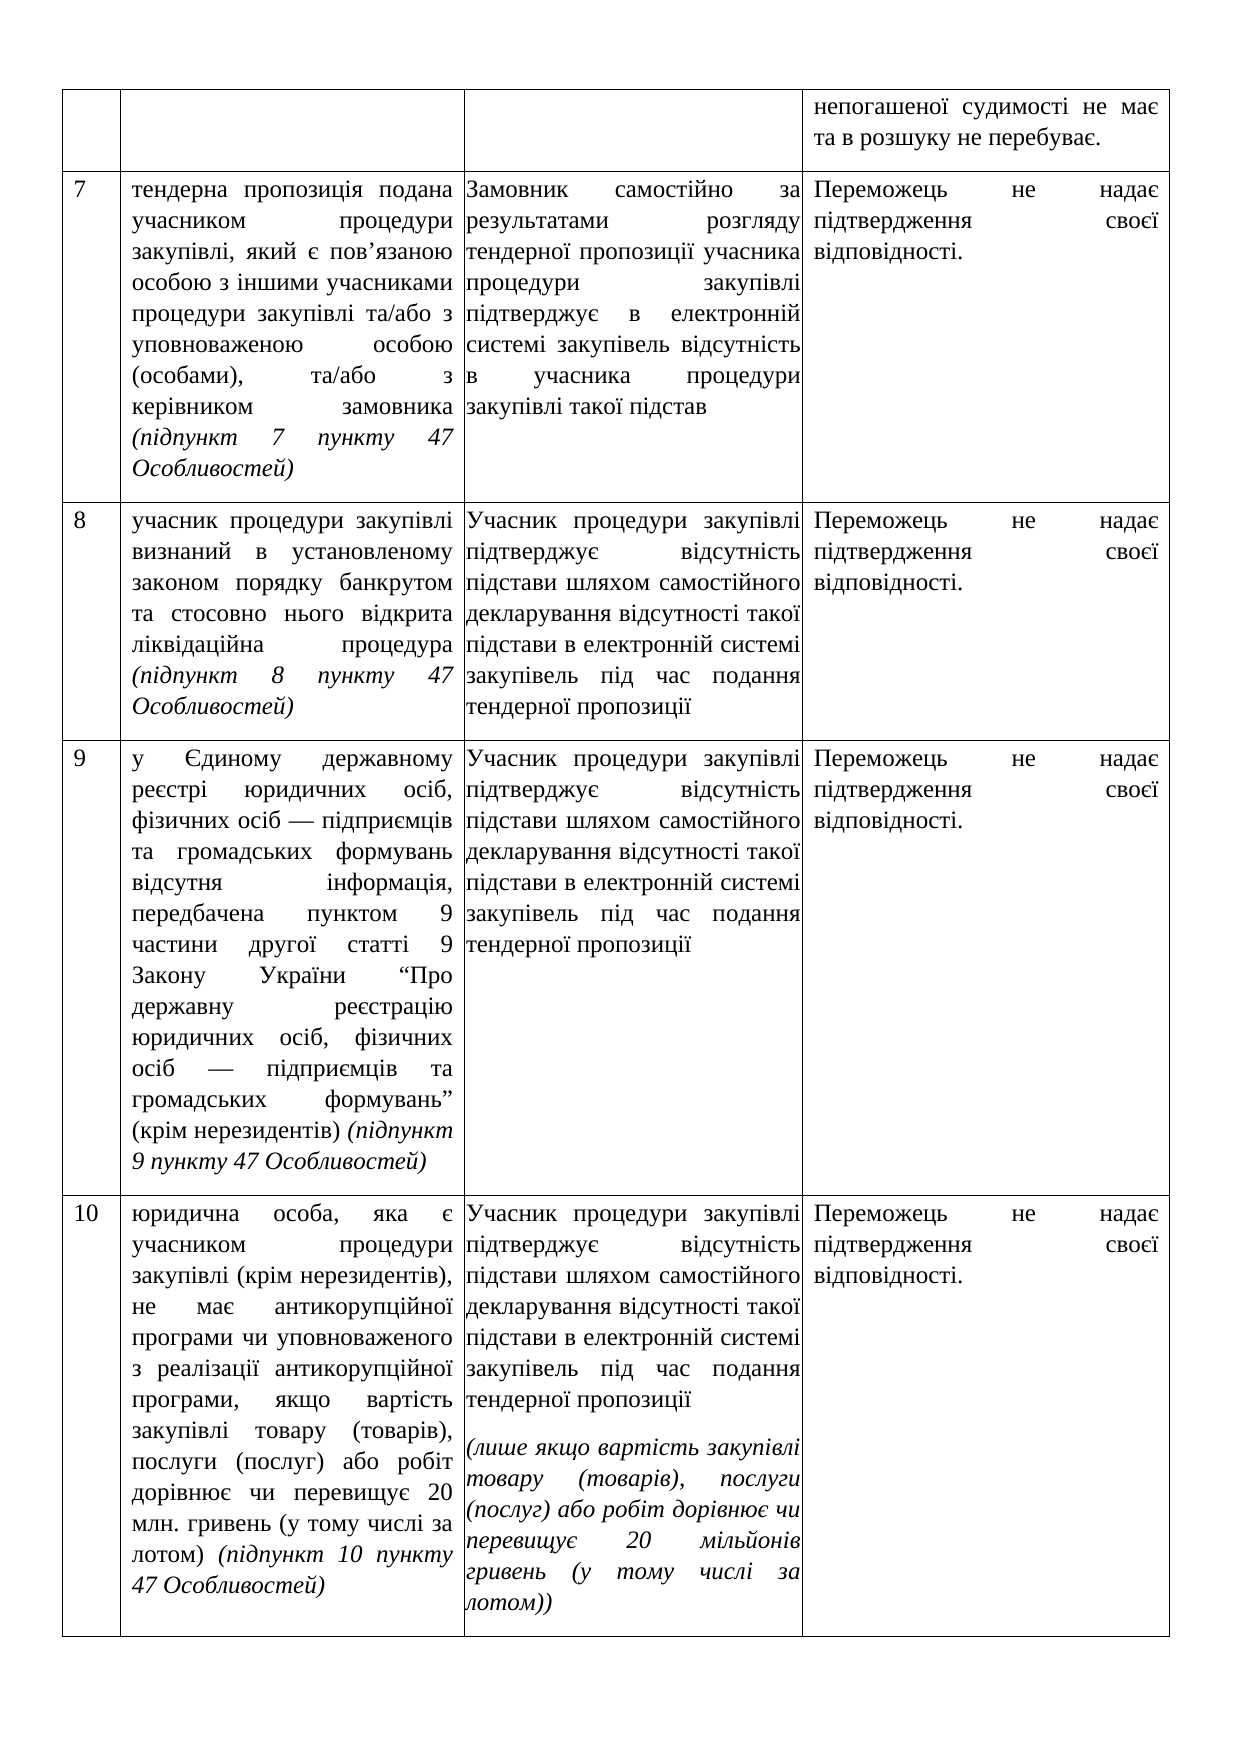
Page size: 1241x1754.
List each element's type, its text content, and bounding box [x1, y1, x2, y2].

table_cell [465, 1196, 802, 1636]
table_cell учасник процедури закупівлі визнаний в установленому законом порядку банкрутом та стосовно нього відкрита ліквідаційна процедура (підпункт 8 пункту 47 Особливостей) [121, 503, 464, 740]
table_cell Замовник самостійно за результатами розгляду тендерної пропозиції учасника процедури закупівлі підтверджує в електронній системі закупівель відсутність в учасника процедури закупівлі такої підстав [465, 172, 802, 502]
table_cell Переможець не надає підтвердження своєї відповідності. [803, 172, 1169, 502]
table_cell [803, 1196, 1169, 1636]
table_cell Переможець не надає підтвердження своєї відповідності. [803, 503, 1169, 740]
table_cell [121, 1196, 464, 1636]
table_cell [121, 90, 464, 171]
table_cell у Єдиному державному реєстрі юридичних осіб, фізичних осіб — підприємців та громадських формувань відсутня інформація, передбачена пунктом 9 частини другої статті 9 Закону України “Про державну реєстрацію юридичних осіб, фізичних осіб — підприємців та громадських формувань” (крім нерезидентів) (підпункт 9 пункту 47 Особливостей) [121, 741, 464, 1195]
table_cell Переможець не надає підтвердження своєї відповідності. [803, 741, 1169, 1195]
table_cell тендерна пропозиція подана учасником процедури закупівлі, який є пов’язаною особою з іншими учасниками процедури закупівлі та/або з уповноваженою особою (особами), та/або з керівником замовника (підпункт 7 пункту 47 Особливостей) [121, 172, 464, 502]
table_cell 9 [63, 741, 120, 1195]
table_cell 7 [63, 172, 120, 502]
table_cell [803, 90, 1169, 171]
table_cell 8 [63, 503, 120, 740]
table_cell 10 [63, 1196, 120, 1636]
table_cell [465, 90, 802, 171]
table_cell 6 [63, 90, 120, 171]
